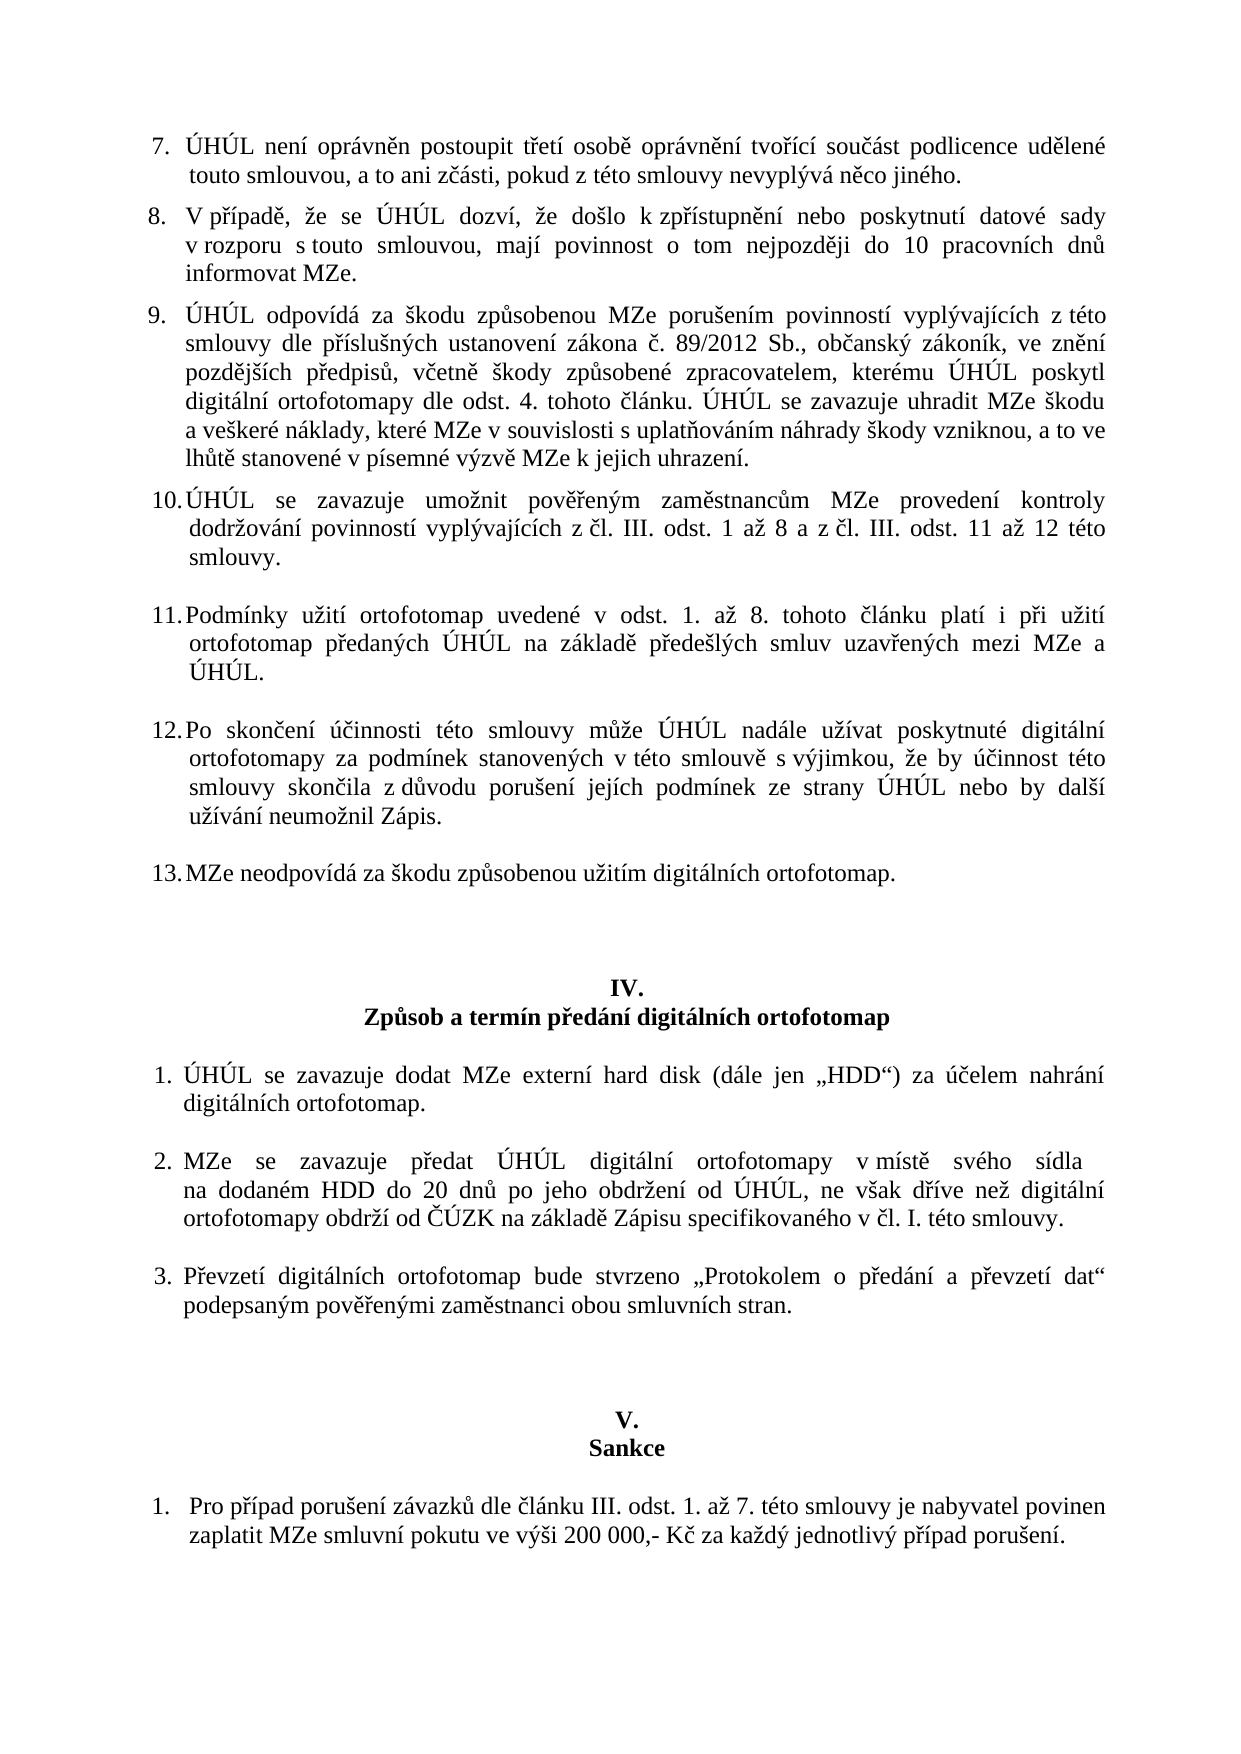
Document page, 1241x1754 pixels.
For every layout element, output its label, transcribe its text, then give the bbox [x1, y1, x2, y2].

list MZe neodpovídá za škodu způsobenou užitím digitálních ortofotomap. [151, 858, 1106, 887]
list ÚHÚL není oprávněn postoupit třetí osobě oprávnění tvořící součást podlicence udělené touto smlouvou, a to ani zčásti, pokud z této smlouvy nevyplývá něco jiného. [151, 131, 1106, 188]
text Sankce [148, 1433, 1106, 1462]
list MZe se zavazuje předat ÚHÚL digitální ortofotomapy v místě svého sídla na dodaném HDD do 20 dnů po jeho obdržení od ÚHÚL, ne však dříve než digitální ortofotomapy obdrží od ČÚZK na základě Zápisu specifikovaného v čl. I. této smlouvy. [153, 1146, 1106, 1232]
list ÚHÚL se zavazuje umožnit pověřeným zaměstnancům MZe provedení kontroly dodržování povinností vyplývajících z čl. III. odst. 1 až 8 a z čl. III. odst. 11 až 12 této smlouvy. [151, 485, 1106, 571]
text IV. [148, 973, 1106, 1002]
list Převzetí digitálních ortofotomap bude stvrzeno „Protokolem o předání a převzetí dat“ podepsaným pověřenými zaměstnanci obou smluvních stran. [153, 1261, 1106, 1318]
list ÚHÚL odpovídá za škodu způsobenou MZe porušením povinností vyplývajících z této smlouvy dle příslušných ustanovení zákona č. 89/2012 Sb., občanský zákoník, ve znění pozdějších předpisů, včetně škody způsobené zpracovatelem, kterému ÚHÚL poskytl digitální ortofotomapy dle odst. 4. tohoto článku. ÚHÚL se zavazuje uhradit MZe škodu a veškeré náklady, které MZe v souvislosti s uplatňováním náhrady škody vzniknou, a to ve lhůtě stanovené v písemné výzvě MZe k jejich uhrazení. [148, 300, 1106, 472]
list ÚHÚL se zavazuje dodat MZe externí hard disk (dále jen „HDD“) za účelem nahrání digitálních ortofotomap. [153, 1060, 1106, 1117]
list Po skončení účinnosti této smlouvy může ÚHÚL nadále užívat poskytnuté digitální ortofotomapy za podmínek stanovených v této smlouvě s výjimkou, že by účinnost této smlouvy skončila z důvodu porušení jejích podmínek ze strany ÚHÚL nebo by další užívání neumožnil Zápis. [151, 715, 1106, 830]
list V případě, že se ÚHÚL dozví, že došlo k zpřístupnění nebo poskytnutí datové sady v rozporu s touto smlouvou, mají povinnost o tom nejpozději do 10 pracovních dnů informovat MZe. [148, 201, 1106, 287]
text V. [148, 1405, 1106, 1433]
list Pro případ porušení závazků dle článku III. odst. 1. až 7. této smlouvy je nabyvatel povinen zaplatit MZe smluvní pokutu ve výši 200 000,- Kč za každý jednotlivý případ porušení. [151, 1491, 1106, 1548]
text Způsob a termín předání digitálních ortofotomap [148, 1002, 1106, 1031]
list Podmínky užití ortofotomap uvedené v odst. 1. až 8. tohoto článku platí i při užití ortofotomap předaných ÚHÚL na základě předešlých smluv uzavřených mezi MZe a ÚHÚL. [151, 600, 1106, 686]
